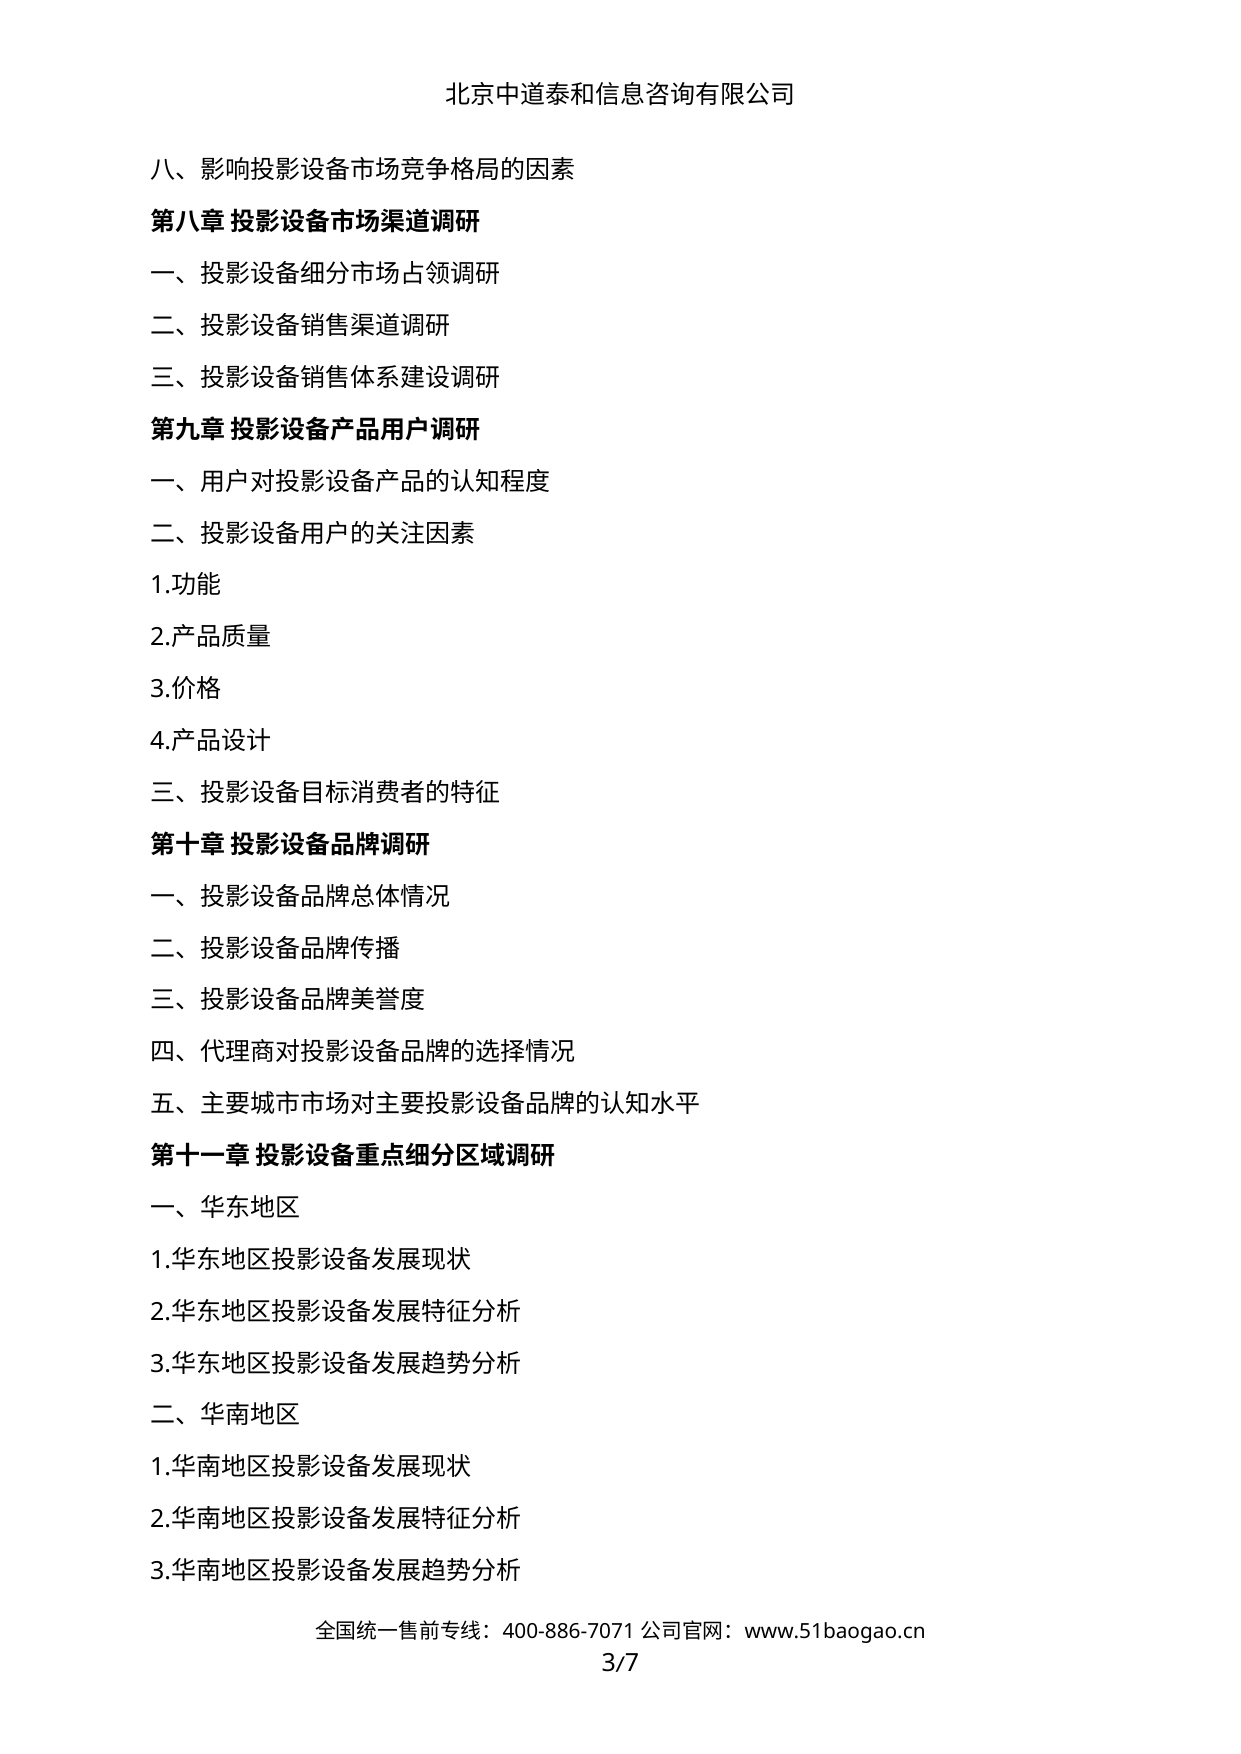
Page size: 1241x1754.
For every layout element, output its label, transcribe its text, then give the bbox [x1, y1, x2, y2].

text 3.价格 [150, 669, 1090, 705]
text 第九章 投影设备产品用户调研 [150, 409, 1090, 446]
text 三、投影设备目标消费者的特征 [150, 772, 1090, 809]
text 三、投影设备销售体系建设调研 [150, 357, 1090, 394]
text 1.华南地区投影设备发展现状 [150, 1447, 1090, 1483]
text 二、华南地区 [150, 1395, 1090, 1431]
text 2.产品质量 [150, 617, 1090, 653]
text 第十章 投影设备品牌调研 [150, 824, 1090, 861]
text 4.产品设计 [150, 721, 1090, 757]
text 二、投影设备用户的关注因素 [150, 513, 1090, 549]
text 2.华东地区投影设备发展特征分析 [150, 1291, 1090, 1327]
text 三、投影设备品牌美誉度 [150, 980, 1090, 1016]
text 1.功能 [150, 565, 1090, 601]
text 3.华东地区投影设备发展趋势分析 [150, 1343, 1090, 1379]
text 八、影响投影设备市场竞争格局的因素 [150, 150, 1090, 186]
text 二、投影设备品牌传播 [150, 928, 1090, 964]
text 第十一章 投影设备重点细分区域调研 [150, 1136, 1090, 1172]
text 2.华南地区投影设备发展特征分析 [150, 1499, 1090, 1535]
text 一、投影设备细分市场占领调研 [150, 254, 1090, 290]
text 四、代理商对投影设备品牌的选择情况 [150, 1032, 1090, 1068]
text 一、华东地区 [150, 1187, 1090, 1224]
text 3.华南地区投影设备发展趋势分析 [150, 1551, 1090, 1587]
text 1.华东地区投影设备发展现状 [150, 1239, 1090, 1276]
text 五、主要城市市场对主要投影设备品牌的认知水平 [150, 1084, 1090, 1120]
text 一、用户对投影设备产品的认知程度 [150, 461, 1090, 497]
text 一、投影设备品牌总体情况 [150, 876, 1090, 912]
text 二、投影设备销售渠道调研 [150, 306, 1090, 342]
text 第八章 投影设备市场渠道调研 [150, 202, 1090, 238]
